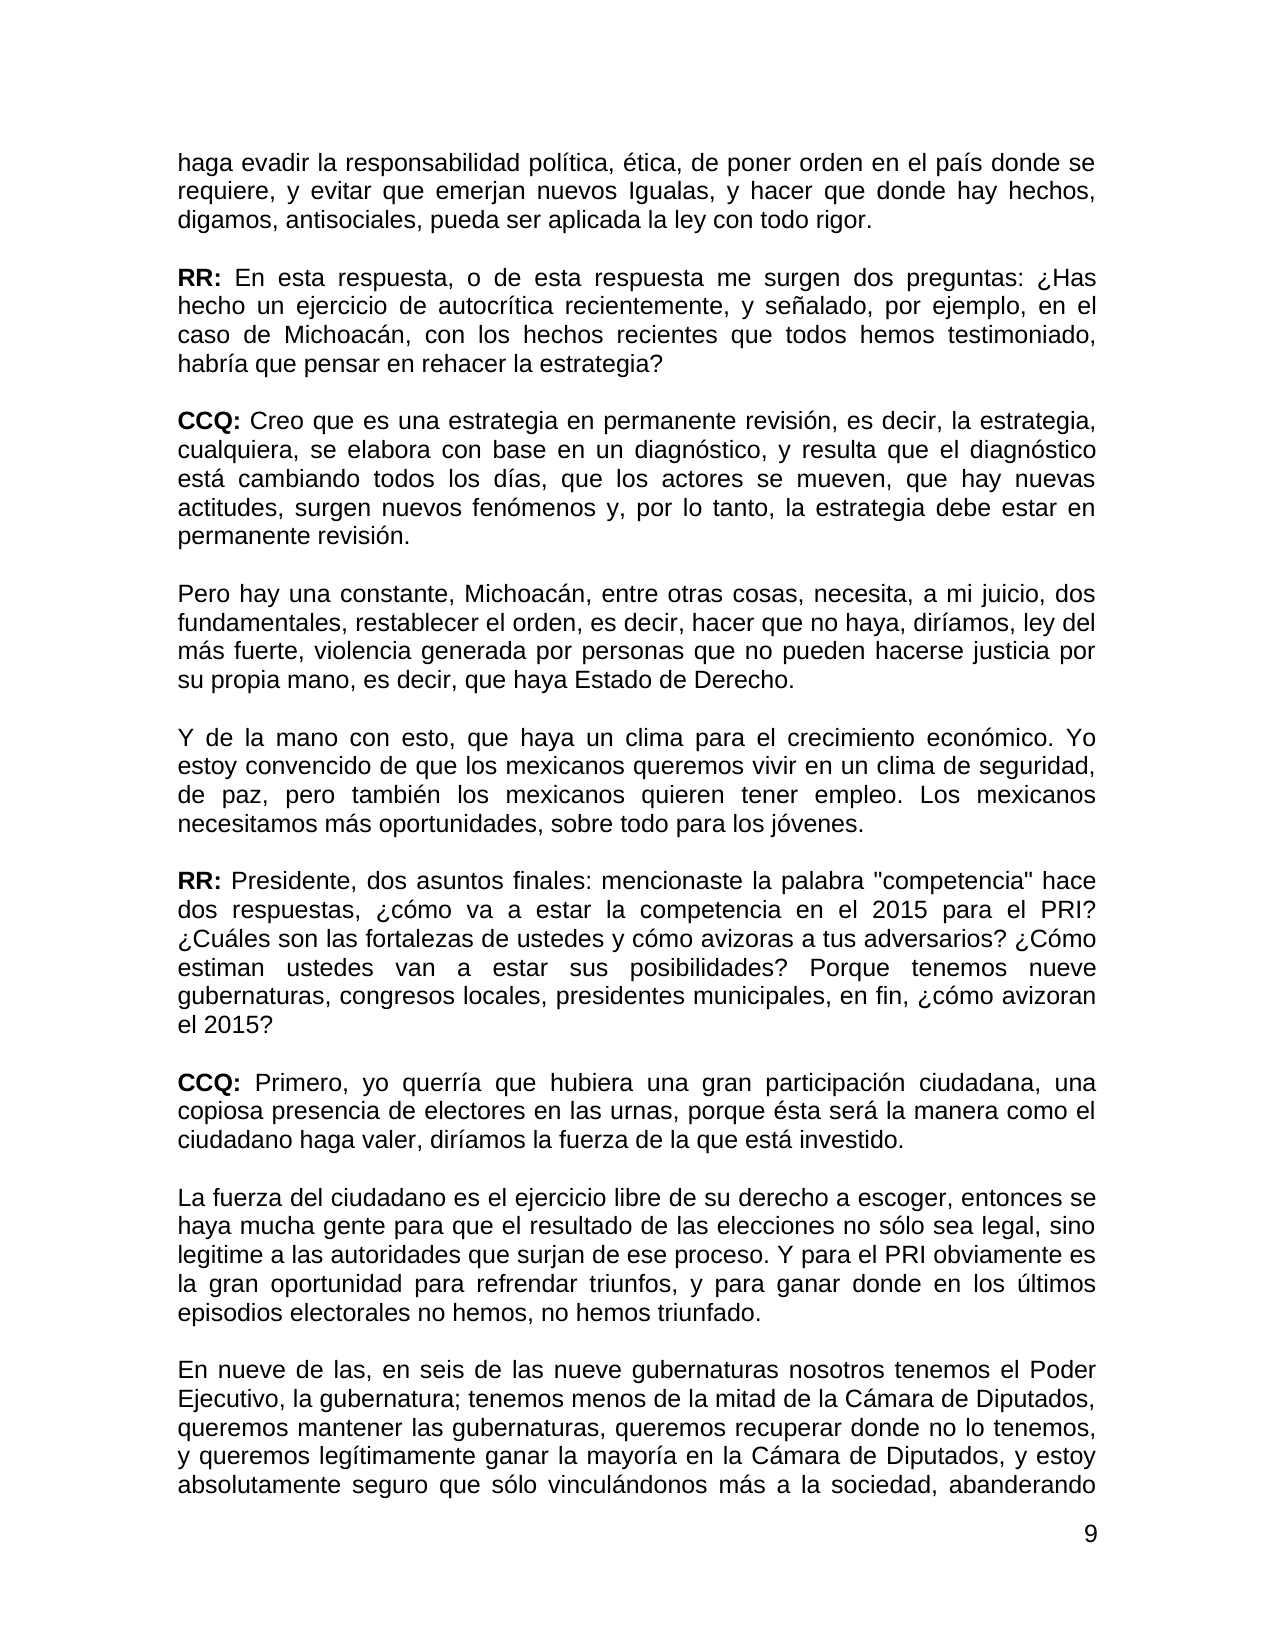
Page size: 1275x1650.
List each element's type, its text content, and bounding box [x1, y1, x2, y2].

text Y de la mano con esto, que haya un clima para el crecimiento económico. Yo estoy convencido de que los mexicanos queremos vivir en un clima de seguridad, de paz, pero también los mexicanos quieren tener empleo. Los mexicanos necesitamos más oportunidades, sobre todo para los jóvenes. [177, 723, 1098, 838]
text CCQ: Creo que es una estrategia en permanente revisión, es decir, la estrategia, cualquiera, se elabora con base en un diagnóstico, y resulta que el diagnóstico está cambiando todos los días, que los actores se mueven, que hay nuevas actitudes, surgen nuevos fenómenos y, por lo tanto, la estrategia debe estar en permanente revisión. [177, 406, 1098, 550]
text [177, 1355, 1098, 1499]
text CCQ: Primero, yo querría que hubiera una gran participación ciudadana, una copiosa presencia de electores en las urnas, porque ésta será la manera como el ciudadano haga valer, diríamos la fuerza de la que está investido. [177, 1068, 1098, 1154]
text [177, 148, 1098, 234]
text RR: Presidente, dos asuntos finales: mencionaste la palabra "competencia" hace dos respuestas, ¿cómo va a estar la competencia en el 2015 para el PRI? ¿Cuáles son las fortalezas de ustedes y cómo avizoras a tus adversarios? ¿Cómo estiman ustedes van a estar sus posibilidades? Porque tenemos nueve gubernaturas, congresos locales, presidentes municipales, en fin, ¿cómo avizoran el 2015? [177, 866, 1098, 1039]
text La fuerza del ciudadano es el ejercicio libre de su derecho a escoger, entonces se haya mucha gente para que el resultado de las elecciones no sólo sea legal, sino legitime a las autoridades que surjan de ese proceso. Y para el PRI obviamente es la gran oportunidad para refrendar triunfos, y para ganar donde en los últimos episodios electorales no hemos, no hemos triunfado. [177, 1183, 1098, 1326]
text RR: En esta respuesta, o de esta respuesta me surgen dos preguntas: ¿Has hecho un ejercicio de autocrítica recientemente, y señalado, por ejemplo, en el caso de Michoacán, con los hechos recientes que todos hemos testimoniado, habría que pensar en rehacer la estrategia? [177, 263, 1098, 378]
text Pero hay una constante, Michoacán, entre otras cosas, necesita, a mi juicio, dos fundamentales, restablecer el orden, es decir, hacer que no haya, diríamos, ley del más fuerte, violencia generada por personas que no pueden hacerse justicia por su propia mano, es decir, que haya Estado de Derecho. [177, 579, 1098, 694]
